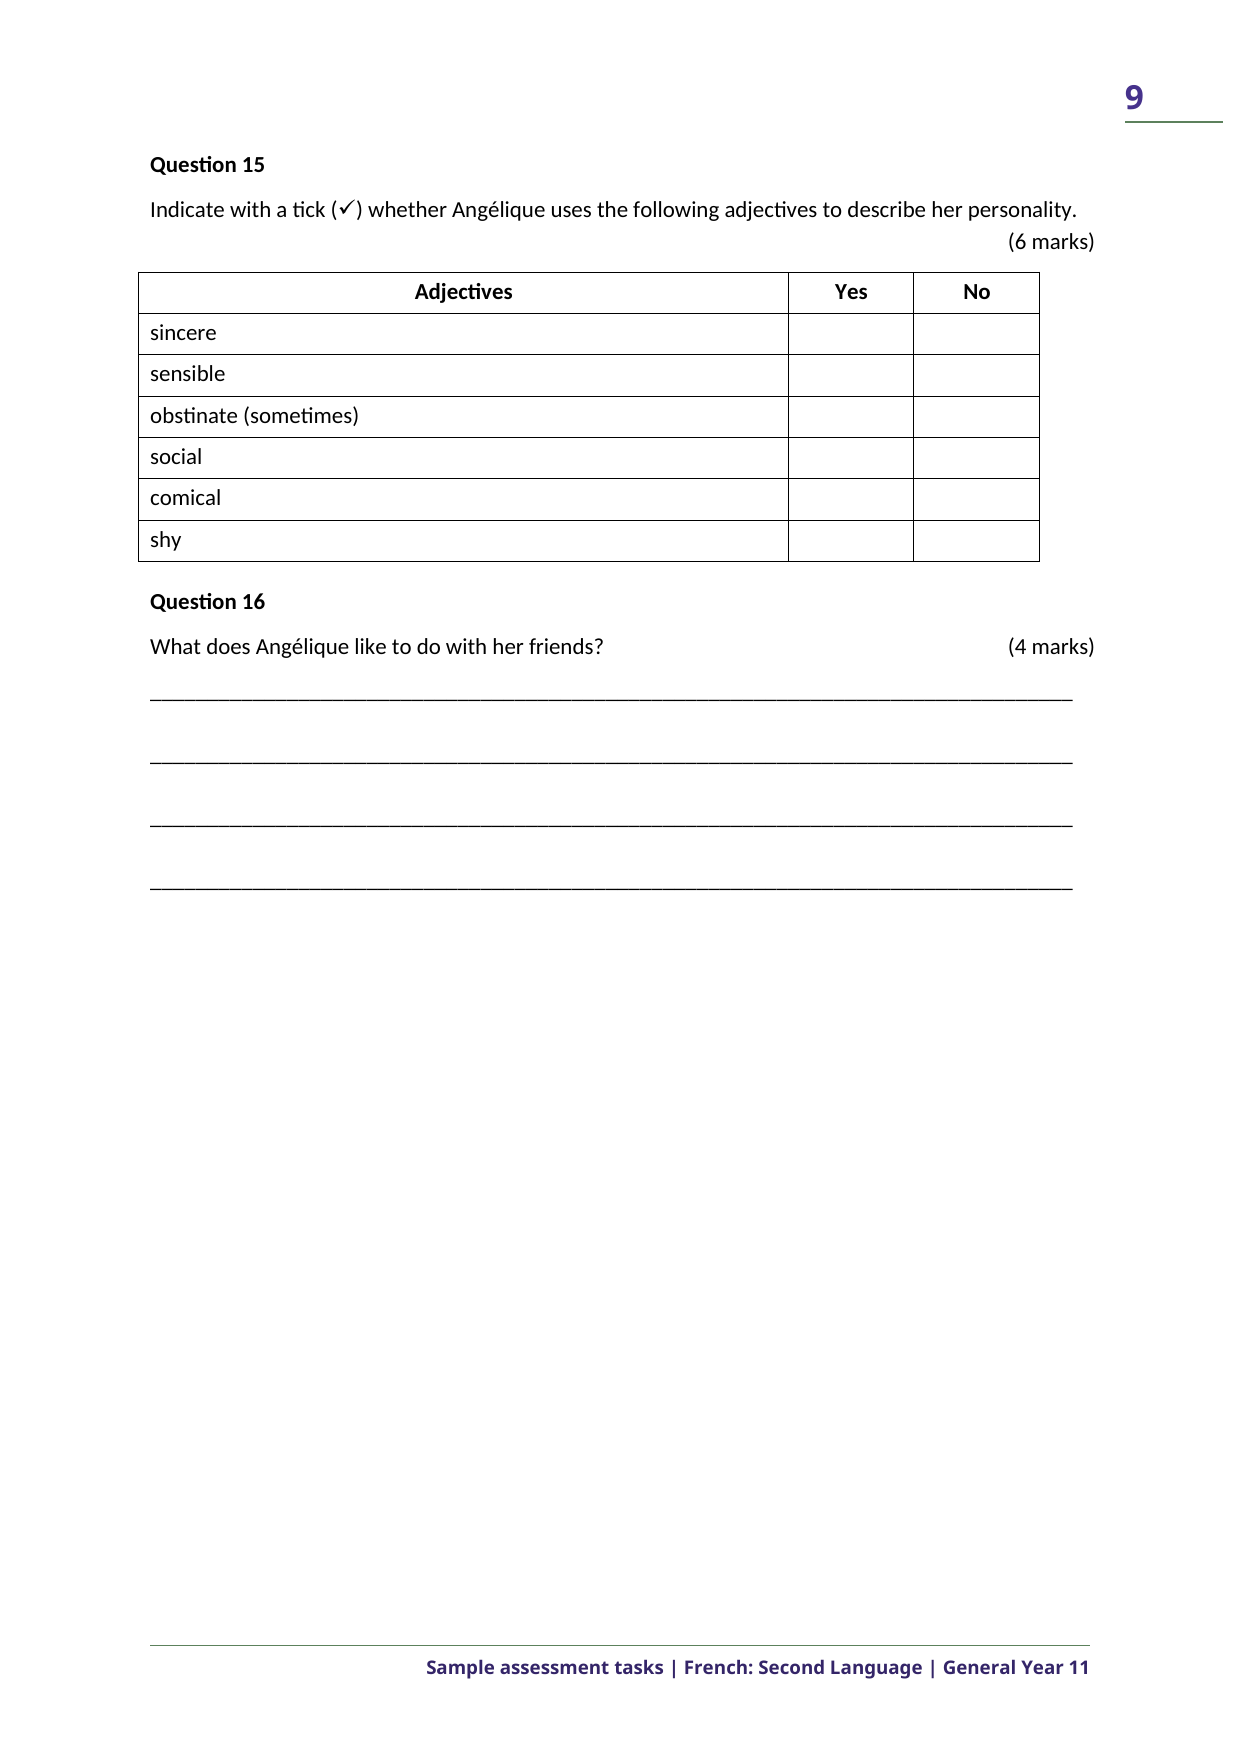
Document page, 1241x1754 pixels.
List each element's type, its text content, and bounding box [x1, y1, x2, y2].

table_cell [789, 479, 913, 520]
text Question 15 [150, 150, 1093, 178]
text _________________________________________________________________________________ [150, 676, 1094, 704]
text What does Angélique like to do with her friends? (4 marks) [150, 632, 1093, 660]
table_cell social [139, 438, 788, 478]
table_cell obstinate (sometimes) [139, 397, 788, 437]
table_cell [789, 438, 913, 478]
table_cell [914, 479, 1039, 520]
text (6 marks) [150, 227, 1093, 255]
table_header No [914, 273, 1039, 313]
text Indicate with a tick () whether Angélique uses the following adjectives to describe her personality. [150, 195, 1093, 223]
table_header Adjectives [139, 273, 788, 313]
table_cell shy [139, 521, 788, 561]
table_cell [914, 355, 1039, 396]
text _________________________________________________________________________________ [150, 739, 1094, 767]
text _________________________________________________________________________________ [150, 865, 1094, 893]
table_cell [914, 438, 1039, 478]
table_cell sincere [139, 314, 788, 354]
table_cell [789, 397, 913, 437]
text _________________________________________________________________________________ [150, 802, 1094, 830]
table_cell [789, 521, 913, 561]
table_cell sensible [139, 355, 788, 396]
table_cell [789, 355, 913, 396]
table_cell [914, 397, 1039, 437]
table_cell [914, 521, 1039, 561]
table_cell [914, 314, 1039, 354]
table_cell [789, 314, 913, 354]
text Question 16 [150, 587, 1093, 615]
table_cell comical [139, 479, 788, 520]
table_header Yes [789, 273, 913, 313]
